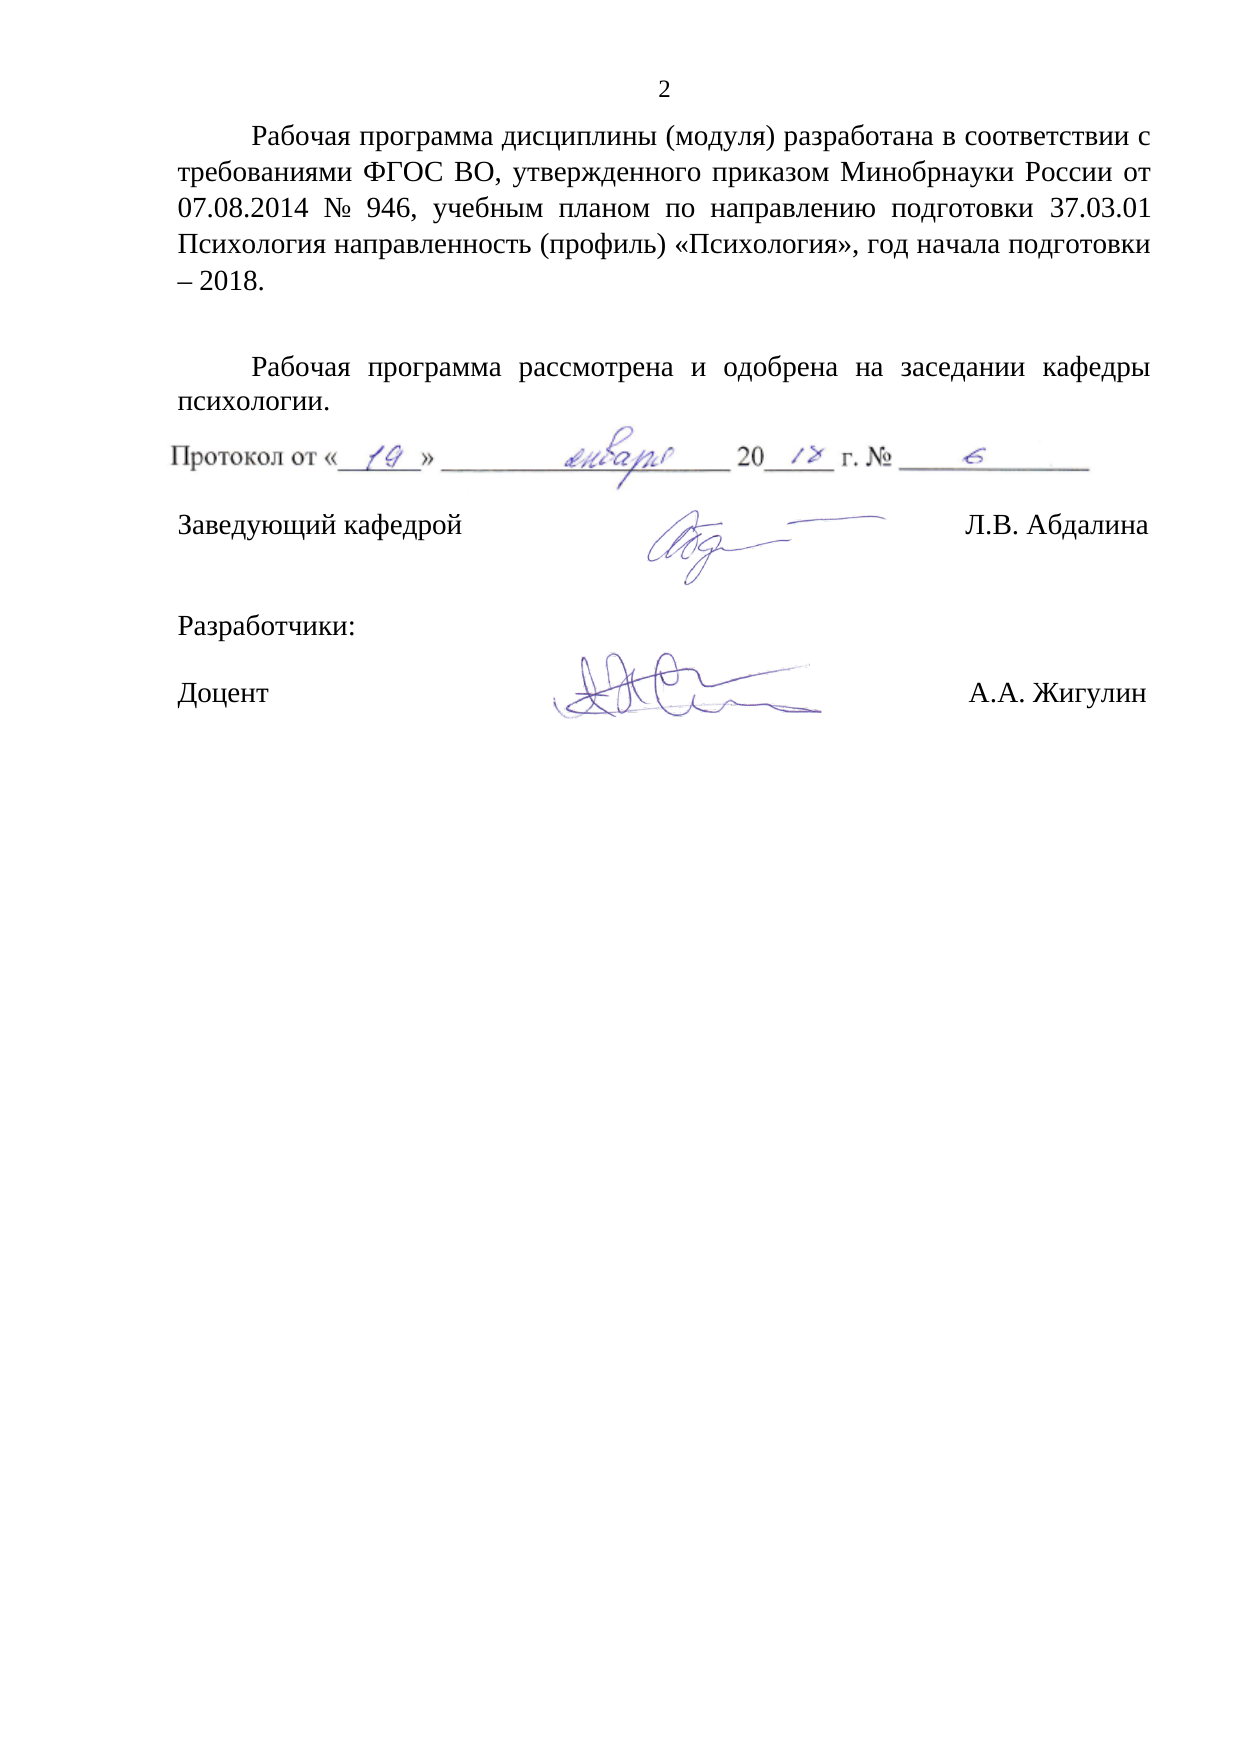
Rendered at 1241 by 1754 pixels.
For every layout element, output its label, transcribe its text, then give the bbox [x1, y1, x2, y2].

text Заведующий кафедрой Л.В. Абдалина [177, 507, 646, 541]
text Доцент А.А. Жигулин [177, 675, 545, 708]
picture [545, 648, 825, 721]
text Рабочая программа дисциплины (модуля) разработана в соответствии с требованиями ФГОС ВО, утвержденного приказом Минобрнауки России от 07.08.2014 № 946, учебным планом по направлению подготовки 37.03.01 Психология направленность (профиль) «Психология», год начала подготовки – 2018. [177, 118, 1152, 296]
picture [136, 422, 1111, 590]
text Рабочая программа рассмотрена и одобрена на заседании кафедры психологии. [177, 349, 1152, 416]
text Доцент А.А. Жигулин [825, 675, 1152, 708]
text Заведующий кафедрой Л.В. Абдалина [888, 507, 1152, 541]
text Разработчики: [177, 608, 1152, 641]
